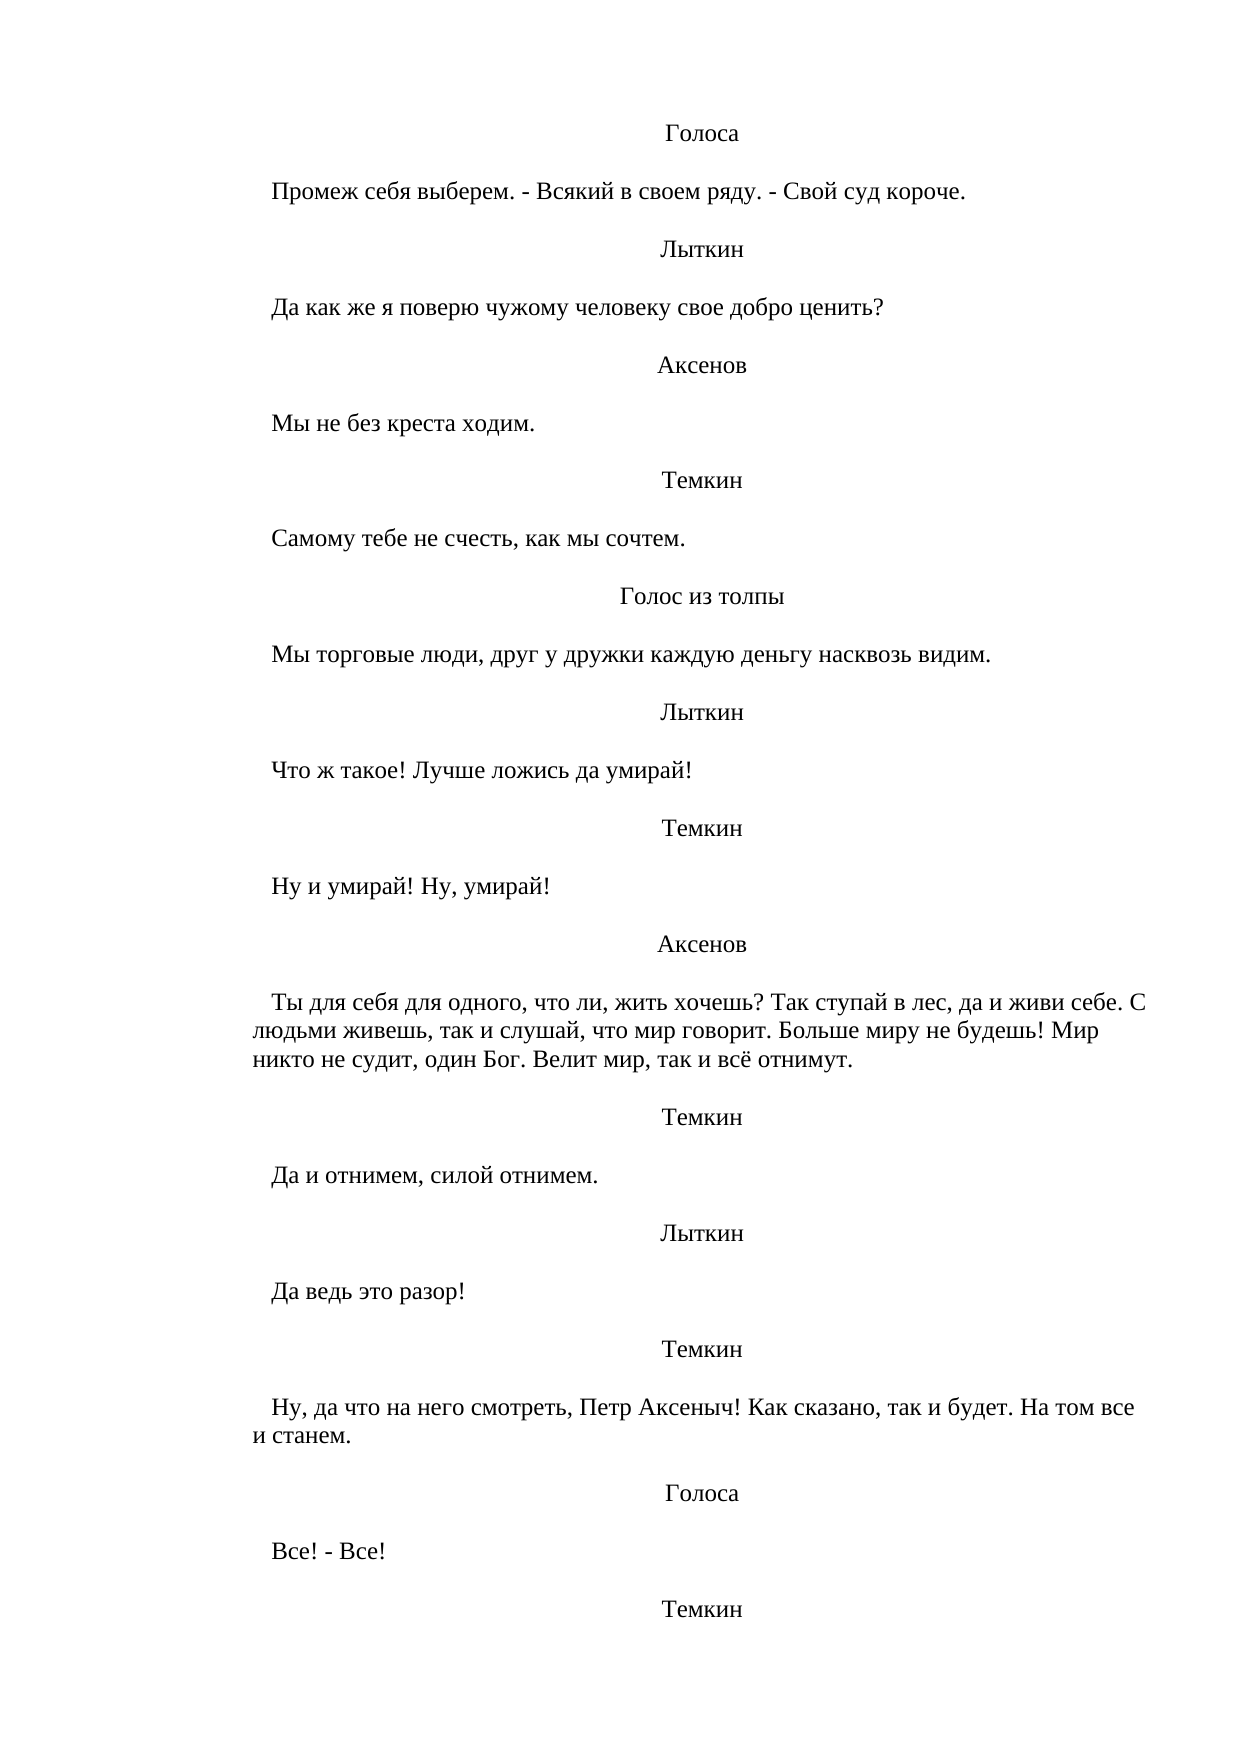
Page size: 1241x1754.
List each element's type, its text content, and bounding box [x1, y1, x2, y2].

text Ну, да что на него смотреть, Петр Аксеныч! Как сказано, так и будет. На том все и станем. [252, 1392, 1152, 1449]
text Темкин [252, 1102, 1152, 1131]
text Темкин [252, 1594, 1152, 1623]
text Голоса [252, 118, 1152, 147]
text Аксенов [252, 350, 1152, 378]
text Мы не без креста ходим. [252, 408, 1152, 436]
text Да как же я поверю чужому человеку свое добро ценить? [252, 292, 1152, 321]
text Голос из толпы [252, 581, 1152, 610]
text Что ж такое! Лучше ложись да умирай! [252, 755, 1152, 784]
text Аксенов [252, 929, 1152, 958]
text Ну и умирай! Ну, умирай! [252, 871, 1152, 900]
text Темкин [252, 1334, 1152, 1363]
text Самому тебе не счесть, как мы сочтем. [252, 523, 1152, 552]
text Мы торговые люди, друг у дружки каждую деньгу насквозь видим. [252, 639, 1152, 668]
text Ты для себя для одного, что ли, жить хочешь? Так ступай в лес, да и живи себе. С людьми живешь, так и слушай, что мир говорит. Больше миру не будешь! Мир никто не судит, один Бог. Велит мир, так и всё отнимут. [252, 987, 1152, 1073]
text Промеж себя выберем. - Всякий в своем ряду. - Свой суд короче. [252, 176, 1152, 205]
text Лыткин [252, 697, 1152, 726]
text Лыткин [252, 234, 1152, 263]
text Все! - Все! [252, 1536, 1152, 1565]
text Голоса [252, 1478, 1152, 1507]
text Темкин [252, 813, 1152, 842]
text Темкин [252, 466, 1152, 494]
text Да и отнимем, силой отнимем. [252, 1160, 1152, 1189]
text Лыткин [252, 1218, 1152, 1247]
text Да ведь это разор! [252, 1276, 1152, 1305]
